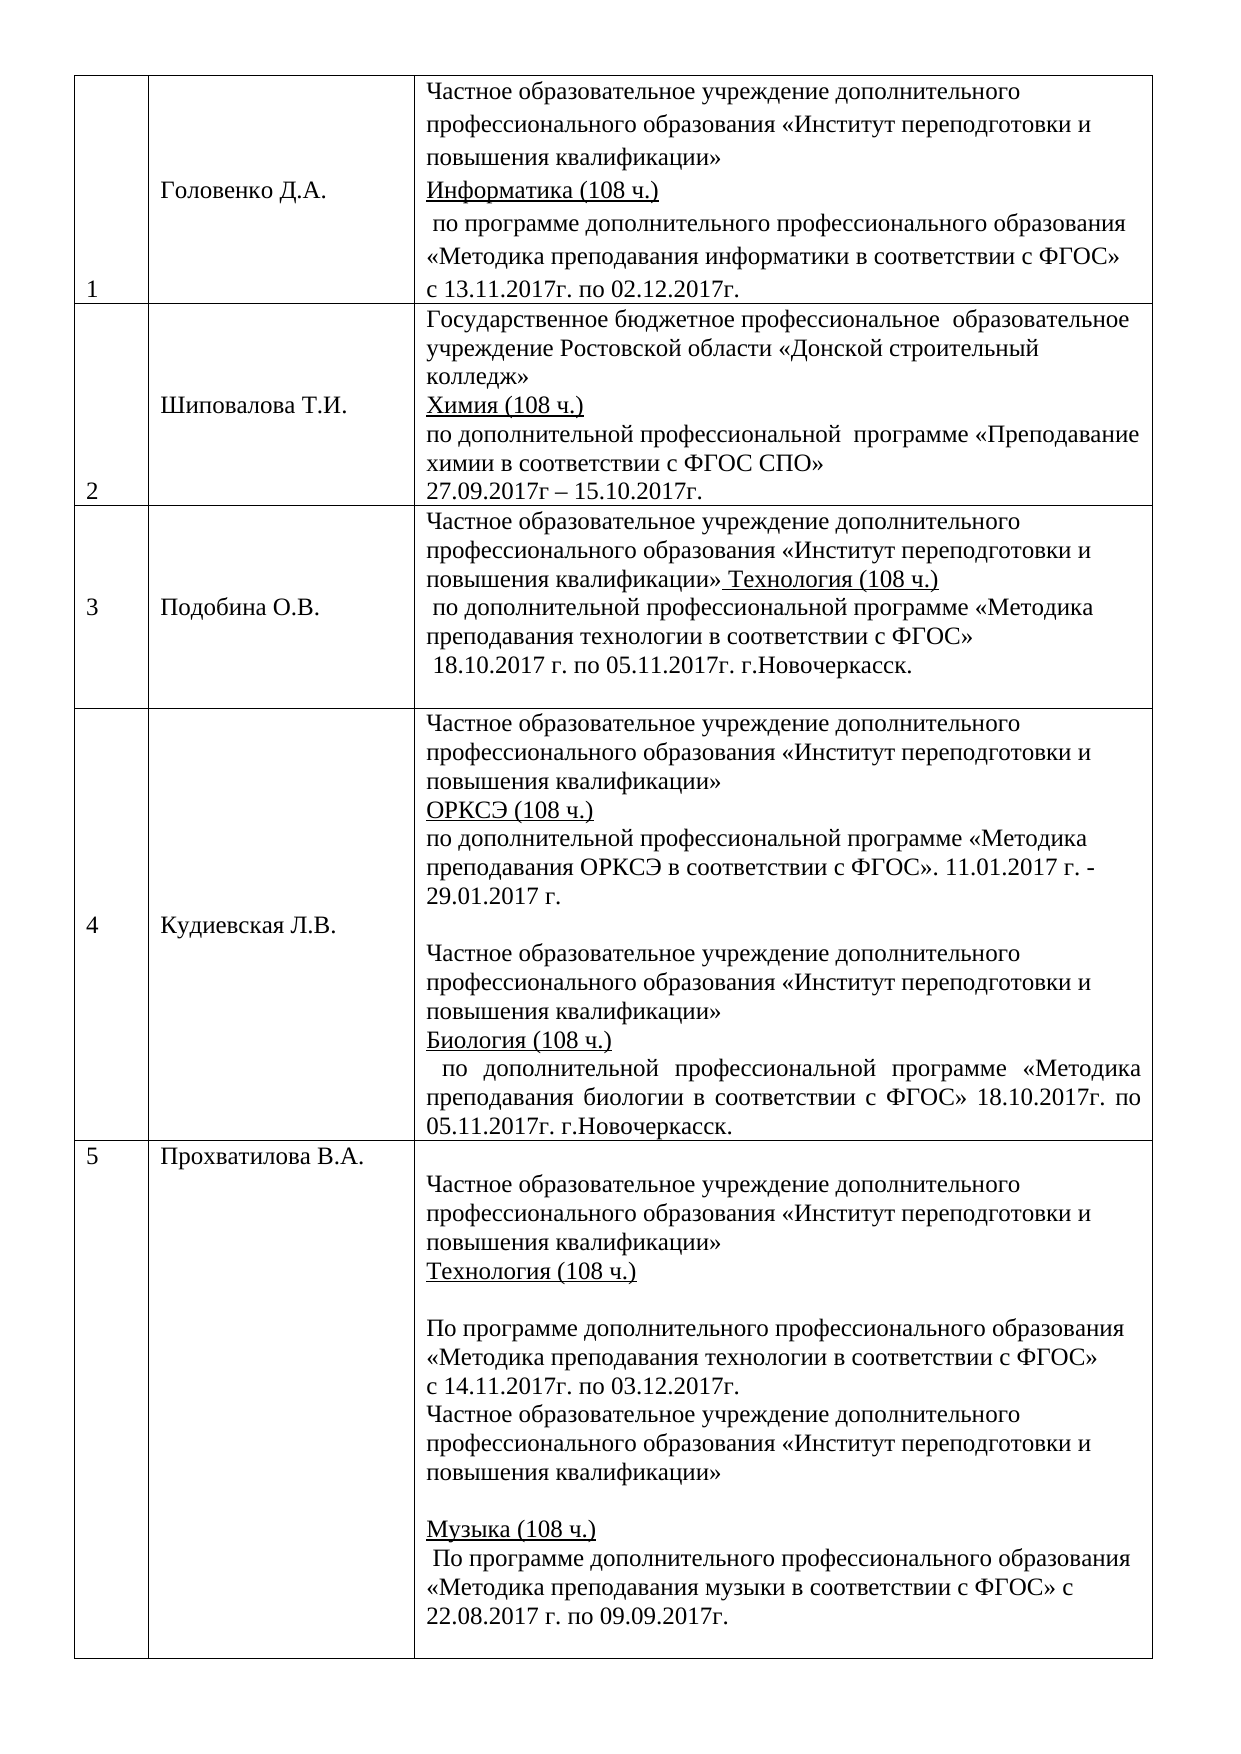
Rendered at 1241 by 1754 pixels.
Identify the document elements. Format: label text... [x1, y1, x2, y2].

table_cell Государственное бюджетное профессиональное образовательное учреждение Ростовской области «Донской строительный колледж» Химия (108 ч.) по дополнительной профессиональной программе «Преподавание химии в соответствии с ФГОС СПО» 27.09.2017г – 15.10.2017г. [415, 304, 1152, 505]
table_cell 1 [75, 76, 148, 303]
table_cell Частное образовательное учреждение дополнительного профессионального образования «Институт переподготовки и повышения квалификации» Информатика (108 ч.) по программе дополнительного профессионального образования «Методика преподавания информатики в соответствии с ФГОС» с 13.11.2017г. по 02.12.2017г. [415, 76, 1152, 303]
table_cell 2 [75, 304, 148, 505]
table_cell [415, 1141, 1152, 1658]
table_cell Частное образовательное учреждение дополнительного профессионального образования «Институт переподготовки и повышения квалификации» ОРКСЭ (108 ч.) по дополнительной профессиональной программе «Методика преподавания ОРКСЭ в соответствии с ФГОС». 11.01.2017 г. -29.01.2017 г. Частное образовательное учреждение дополнительного профессионального образования «Институт переподготовки и повышения квалификации» Биология (108 ч.) по дополнительной профессиональной программе «Методика преподавания биологии в соответствии с ФГОС» 18.10.2017г. по 05.11.2017г. г.Новочеркасск. [415, 709, 1152, 1140]
table_cell 3 [75, 506, 148, 707]
table_cell Головенко Д.А. [149, 76, 414, 303]
table_cell Кудиевская Л.В. [149, 709, 414, 1140]
table_cell Шиповалова Т.И. [149, 304, 414, 505]
table_cell 5 [75, 1141, 148, 1658]
table_cell Прохватилова В.А. [149, 1141, 414, 1658]
table_cell Подобина О.В. [149, 506, 414, 707]
table_cell Частное образовательное учреждение дополнительного профессионального образования «Институт переподготовки и повышения квалификации» Технология (108 ч.) по дополнительной профессиональной программе «Методика преподавания технологии в соответствии с ФГОС» 18.10.2017 г. по 05.11.2017г. г.Новочеркасск. [415, 506, 1152, 707]
table_cell 4 [75, 709, 148, 1140]
